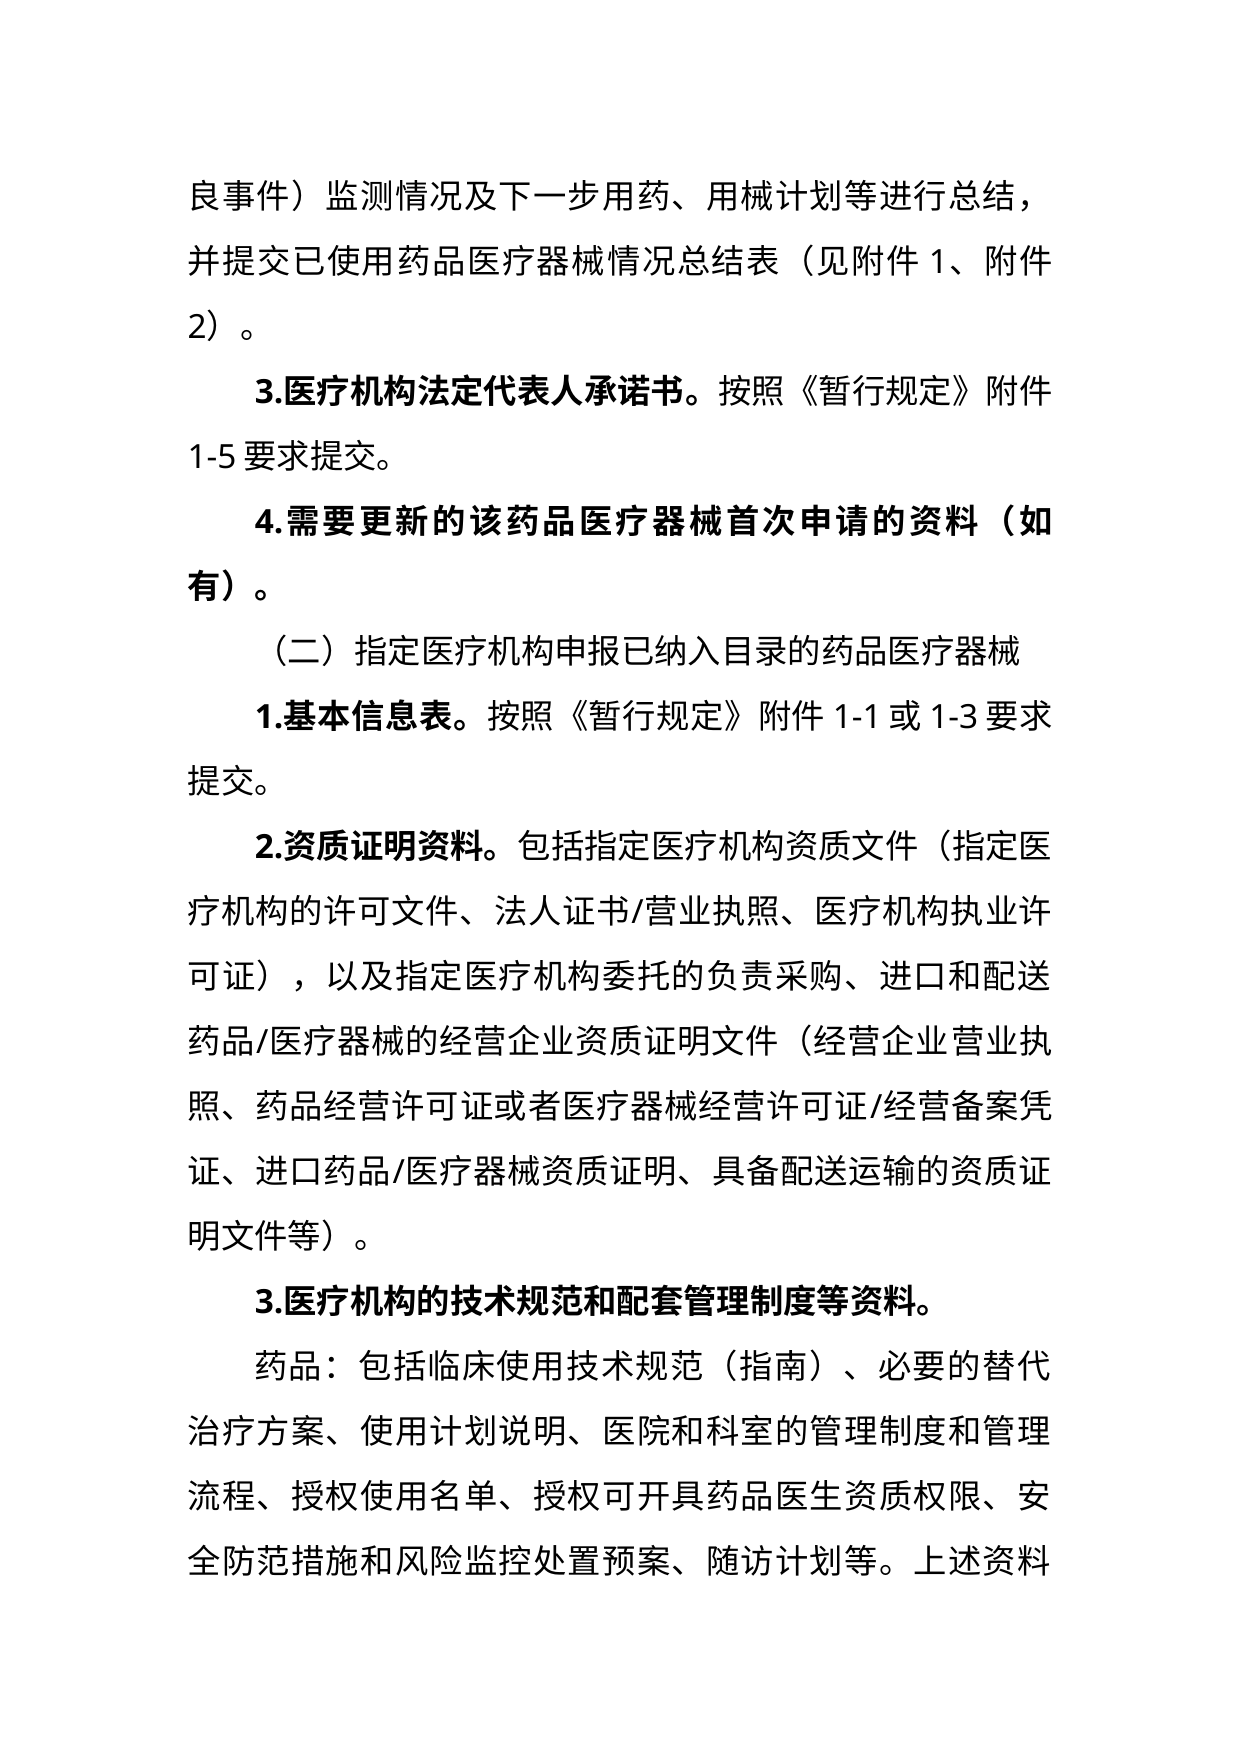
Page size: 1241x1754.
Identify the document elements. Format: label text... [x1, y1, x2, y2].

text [187, 162, 1053, 357]
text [187, 1332, 1053, 1592]
list 3.医疗机构法定代表人承诺书。按照《暂行规定》附件1-5要求提交。 [187, 357, 1053, 487]
list 1.基本信息表。按照《暂行规定》附件1-1或1-3要求提交。 [187, 682, 1053, 812]
list 4.需要更新的该药品医疗器械首次申请的资料（如有）。 [187, 487, 1053, 617]
text 3.医疗机构的技术规范和配套管理制度等资料。 [187, 1267, 1053, 1332]
list 指定医疗机构申报已纳入目录的药品医疗器械 [187, 617, 1053, 682]
text 2.资质证明资料。包括指定医疗机构资质文件（指定医疗机构的许可文件、法人证书/营业执照、医疗机构执业许可证），以及指定医疗机构委托的负责采购、进口和配送药品/医疗器械的经营企业资质证明文件（经营企业营业执照、药品经营许可证或者医疗器械经营许可证/经营备案凭证、进口药品/医疗器械资质证明、具备配送运输的资质证明文件等）。 [187, 812, 1053, 1267]
